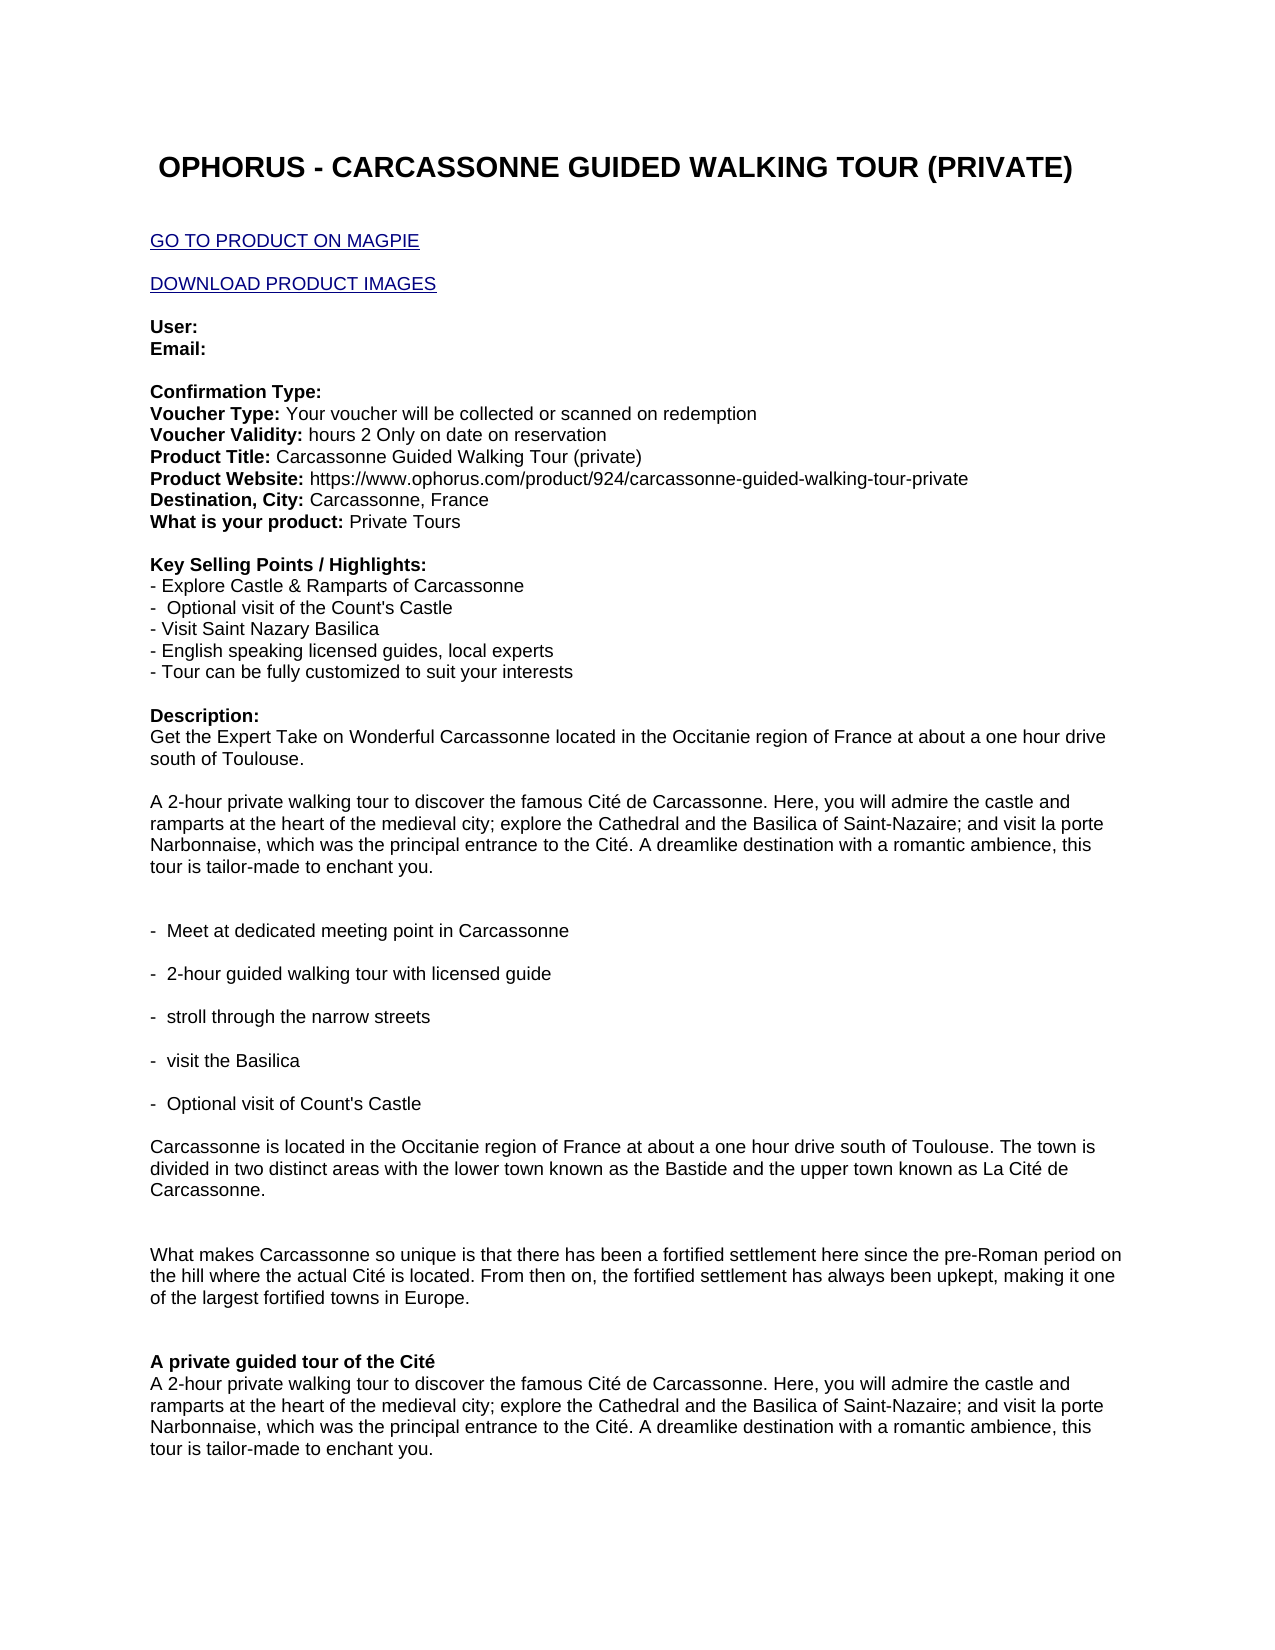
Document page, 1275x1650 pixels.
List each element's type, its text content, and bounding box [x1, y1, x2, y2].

text - Optional visit of Count's Castle [150, 1093, 1125, 1114]
text A 2-hour private walking tour to discover the famous Cité de Carcassonne. Here, you will admire the castle and ramparts at the heart of the medieval city; explore the Cathedral and the Basilica of Saint-Nazaire; and visit la porte Narbonnaise, which was the principal entrance to the Cité. A dreamlike destination with a romantic ambience, this tour is tailor-made to enchant you. [150, 791, 1125, 877]
text A private guided tour of the Cité A 2-hour private walking tour to discover the famous Cité de Carcassonne. Here, you will admire the castle and ramparts at the heart of the medieval city; explore the Cathedral and the Basilica of Saint-Nazaire; and visit la porte Narbonnaise, which was the principal entrance to the Cité. A dreamlike destination with a romantic ambience, this tour is tailor-made to enchant you. [150, 1351, 1125, 1459]
text - visit the Basilica [150, 1049, 1125, 1071]
text Voucher Type: Your voucher will be collected or scanned on redemption [150, 403, 1125, 424]
text Product Title: Carcassonne Guided Walking Tour (private) [150, 446, 1125, 467]
text - Meet at dedicated meeting point in Carcassonne [150, 920, 1125, 942]
text Description: [150, 704, 1125, 726]
text - 2-hour guided walking tour with licensed guide [150, 963, 1125, 985]
text - stroll through the narrow streets [150, 1006, 1125, 1028]
text Email: [150, 338, 1125, 359]
text DOWNLOAD PRODUCT IMAGES [150, 273, 1125, 295]
text What makes Carcassonne so unique is that there has been a fortified settlement here since the pre-Roman period on the hill where the actual Cité is located. From then on, the fortified settlement has always been upkept, making it one of the largest fortified towns in Europe. [150, 1243, 1125, 1308]
text What is your product: Private Tours [150, 510, 1125, 532]
text - English speaking licensed guides, local experts [150, 640, 1125, 661]
text - Explore Castle & Ramparts of Carcassonne [150, 575, 1125, 597]
text User: [150, 316, 1125, 338]
text Key Selling Points / Highlights: [150, 553, 1125, 575]
text - Optional visit of the Count's Castle [150, 597, 1125, 618]
text Confirmation Type: [150, 381, 1125, 403]
text Product Website: https://www.ophorus.com/product/924/carcassonne-guided-walking-tour-private [150, 467, 1125, 489]
text - Tour can be fully customized to suit your interests [150, 661, 1125, 683]
text Carcassonne is located in the Occitanie region of France at about a one hour drive south of Toulouse. The town is divided in two distinct areas with the lower town known as the Bastide and the upper town known as La Cité de Carcassonne. [150, 1136, 1125, 1200]
text Voucher Validity: hours 2 Only on date on reservation [150, 424, 1125, 446]
text GO TO PRODUCT ON MAGPIE [150, 230, 1125, 252]
text Get the Expert Take on Wonderful Carcassonne located in the Occitanie region of France at about a one hour drive south of Toulouse. [150, 726, 1125, 769]
subtitle Ophorus - Carcassonne Guided Walking Tour (private) [150, 150, 1125, 183]
text Destination, City: Carcassonne, France [150, 489, 1125, 510]
text - Visit Saint Nazary Basilica [150, 618, 1125, 640]
